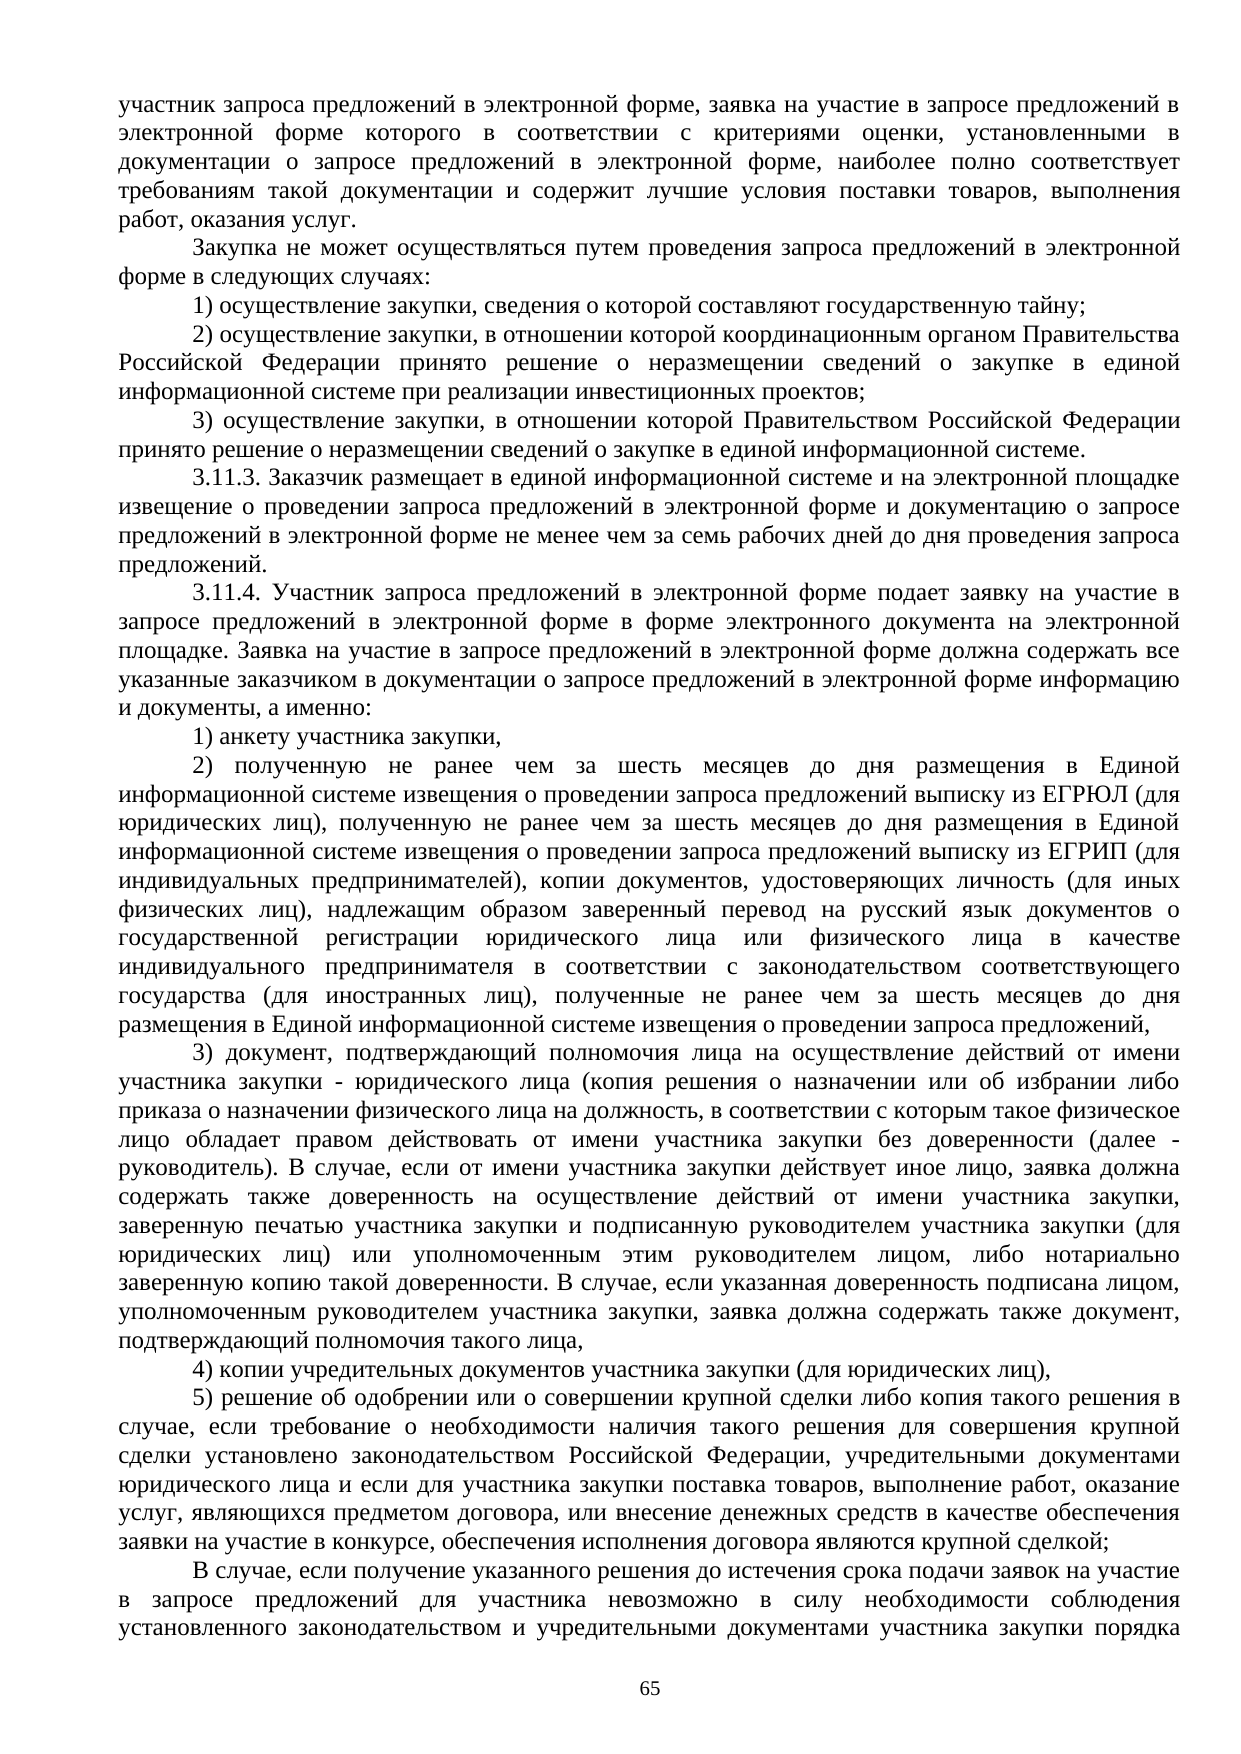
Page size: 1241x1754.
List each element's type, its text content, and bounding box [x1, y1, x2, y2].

text 3) документ, подтверждающий полномочия лица на осуществление действий от имени участника закупки - юридического лица (копия решения о назначении или об избрании либо приказа о назначении физического лица на должность, в соответствии с которым такое физическое лицо обладает правом действовать от имени участника закупки без доверенности (далее - руководитель). В случае, если от имени участника закупки действует иное лицо, заявка должна содержать также доверенность на осуществление действий от имени участника закупки, заверенную печатью участника закупки и подписанную руководителем участника закупки (для юридических лиц) или уполномоченным этим руководителем лицом, либо нотариально заверенную копию такой доверенности. В случае, если указанная доверенность подписана лицом, уполномоченным руководителем участника закупки, заявка должна содержать также документ, подтверждающий полномочия такого лица, [118, 1037, 1181, 1354]
text 3.11.4. Участник запроса предложений в электронной форме подает заявку на участие в запросе предложений в электронной форме в форме электронного документа на электронной площадке. Заявка на участие в запросе предложений в электронной форме должна содержать все указанные заказчиком в документации о запросе предложений в электронной форме информацию и документы, а именно: [118, 577, 1181, 721]
text 3) осуществление закупки, в отношении которой Правительством Российской Федерации принято решение о неразмещении сведений о закупке в единой информационной системе. [118, 405, 1181, 462]
text 1) осуществление закупки, сведения о которой составляют государственную тайну; [118, 290, 1181, 319]
text 4) копии учредительных документов участника закупки (для юридических лиц), [118, 1354, 1181, 1382]
text 2) осуществление закупки, в отношении которой координационным органом Правительства Российской Федерации принято решение о неразмещении сведений о закупке в единой информационной системе при реализации инвестиционных проектов; [118, 319, 1181, 405]
text 1) анкету участника закупки, [118, 721, 1181, 750]
text 3.11.3. Заказчик размещает в единой информационной системе и на электронной площадке извещение о проведении запроса предложений в электронной форме и документацию о запросе предложений в электронной форме не менее чем за семь рабочих дней до дня проведения запроса предложений. [118, 462, 1181, 577]
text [118, 89, 1181, 232]
text 2) полученную не ранее чем за шесть месяцев до дня размещения в Единой информационной системе извещения о проведении запроса предложений выписку из ЕГРЮЛ (для юридических лиц), полученную не ранее чем за шесть месяцев до дня размещения в Единой информационной системе извещения о проведении запроса предложений выписку из ЕГРИП (для индивидуальных предпринимателей), копии документов, удостоверяющих личность (для иных физических лиц), надлежащим образом заверенный перевод на русский язык документов о государственной регистрации юридического лица или физического лица в качестве индивидуального предпринимателя в соответствии с законодательством соответствующего государства (для иностранных лиц), полученные не ранее чем за шесть месяцев до дня размещения в Единой информационной системе извещения о проведении запроса предложений, [118, 750, 1181, 1037]
text 5) решение об одобрении или о совершении крупной сделки либо копия такого решения в случае, если требование о необходимости наличия такого решения для совершения крупной сделки установлено законодательством Российской Федерации, учредительными документами юридического лица и если для участника закупки поставка товаров, выполнение работ, оказание услуг, являющихся предметом договора, или внесение денежных средств в качестве обеспечения заявки на участие в конкурсе, обеспечения исполнения договора являются крупной сделкой; [118, 1382, 1181, 1555]
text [118, 1555, 1181, 1641]
text Закупка не может осуществляться путем проведения запроса предложений в электронной форме в следующих случаях: [118, 232, 1181, 290]
